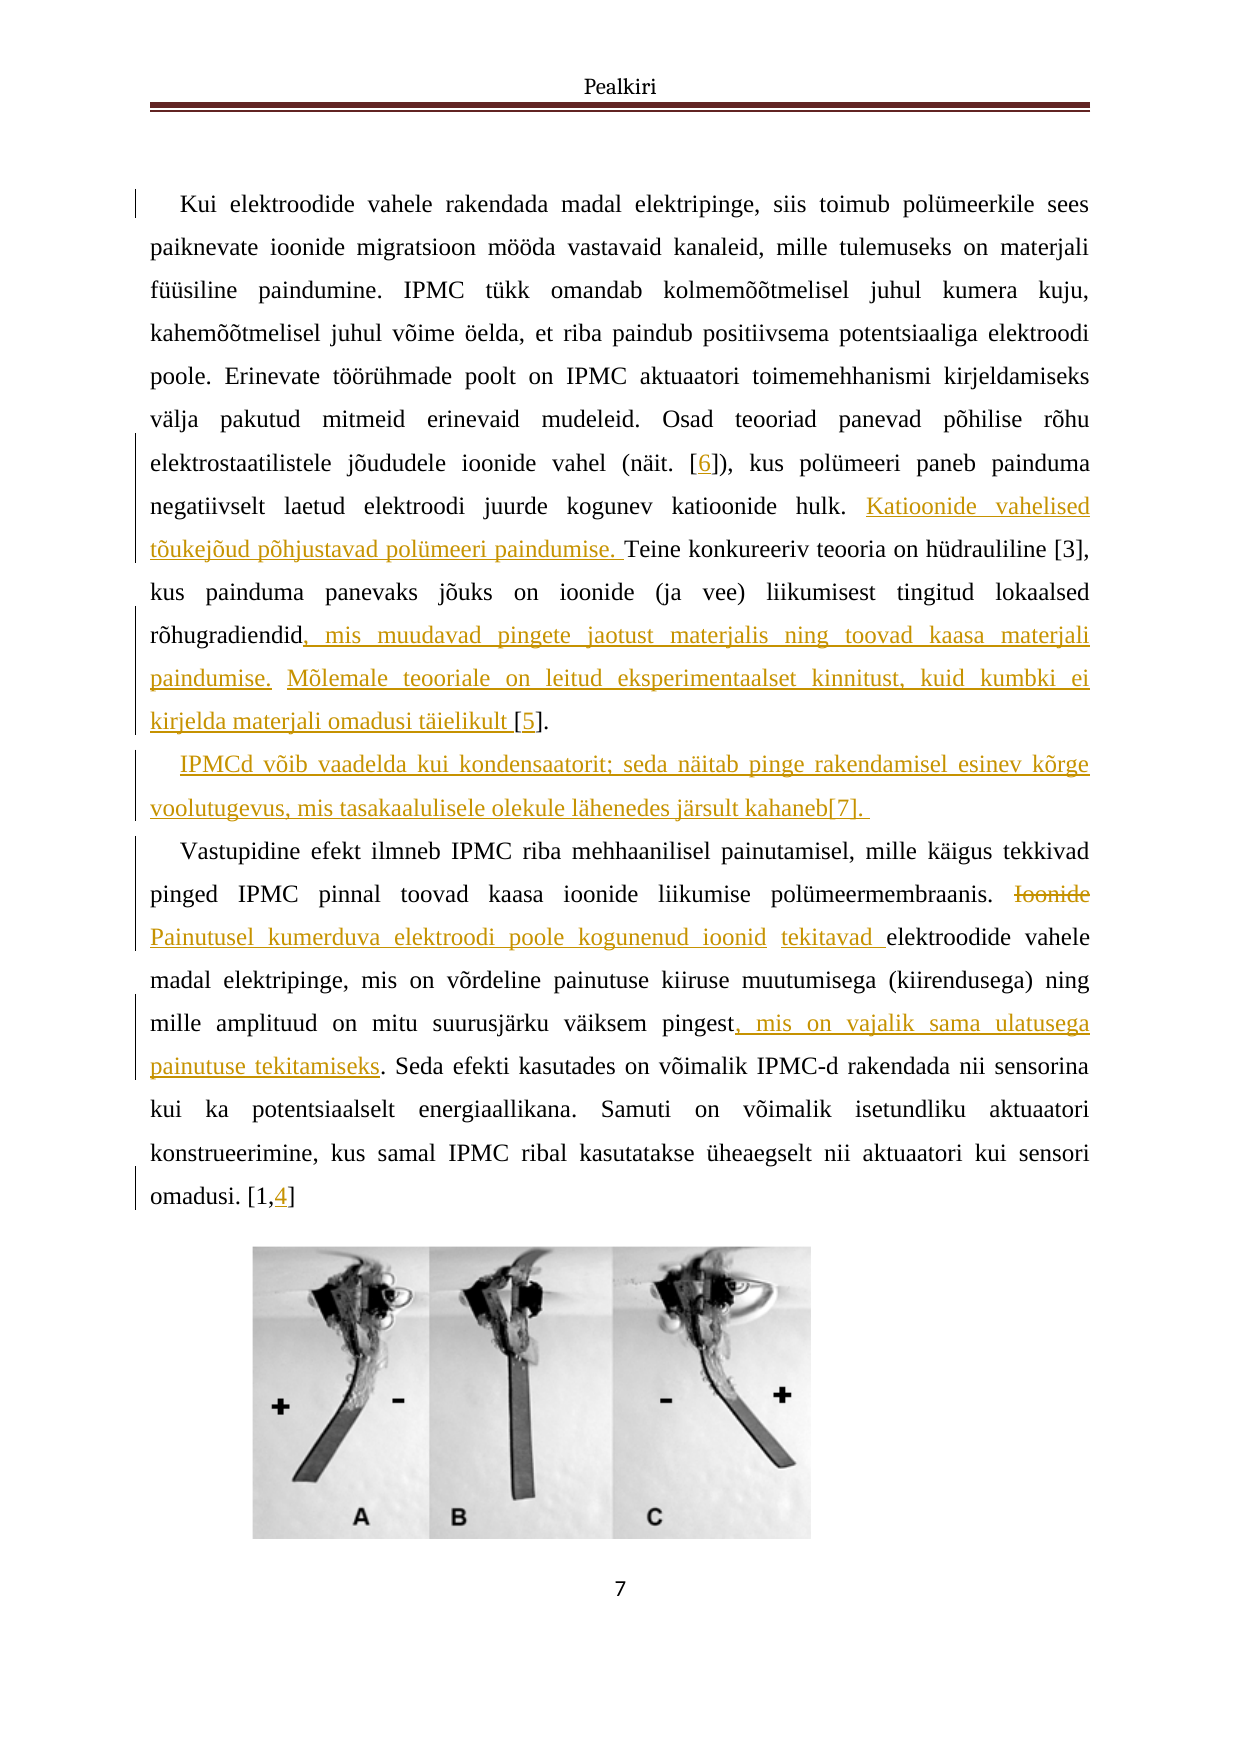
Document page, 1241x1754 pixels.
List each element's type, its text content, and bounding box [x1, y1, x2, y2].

text Kui elektroodide vahele rakendada madal elektripinge, siis toimub polümeerkile sees paiknevate ioonide migratsioon mööda vastavaid kanaleid, mille tulemuseks on materjali füüsiline paindumine. IPMC tükk omandab kolmemõõtmelisel juhul kumera kuju, kahemõõtmelisel juhul võime öelda, et riba paindub positiivsema potentsiaaliga elektroodi poole. Erinevate töörühmade poolt on IPMC aktuaatori toimemehhanismi kirjeldamiseks välja pakutud mitmeid erinevaid mudeleid. Osad teooriad panevad põhilise rõhu elektrostaatilistele jõududele ioonide vahel (näit. []), kus polümeeri paneb painduma negatiivselt laetud elektroodi juurde kogunev katioonide hulk. Teine konkureeriv teooria on hüdrauliline [3], kus painduma panevaks jõuks on ioonide (ja vee) liikumisest tingitud lokaalsed rõhugradiendid []. [150, 189, 1090, 735]
text Vastupidine efekt ilmneb IPMC riba mehhaanilisel painutamisel, mille käigus tekkivad pinged IPMC pinnal toovad kaasa ioonide liikumise polümeermembraanis. elektroodide vahele madal elektripinge, mis on võrdeline painutuse kiiruse muutumisega (kiirendusega) ning mille amplituud on mitu suurusjärku väiksem pingest. Seda efekti kasutades on võimalik IPMC-d rakendada nii sensorina kui ka potentsiaalselt energiaallikana. Samuti on võimalik isetundliku aktuaatori konstrueerimine, kus samal IPMC ribal kasutatakse üheaegselt nii aktuaatori kui sensori omadusi. [1,] [150, 836, 1090, 1209]
picture [250, 1244, 811, 1539]
table_header [239, 1245, 1036, 1574]
